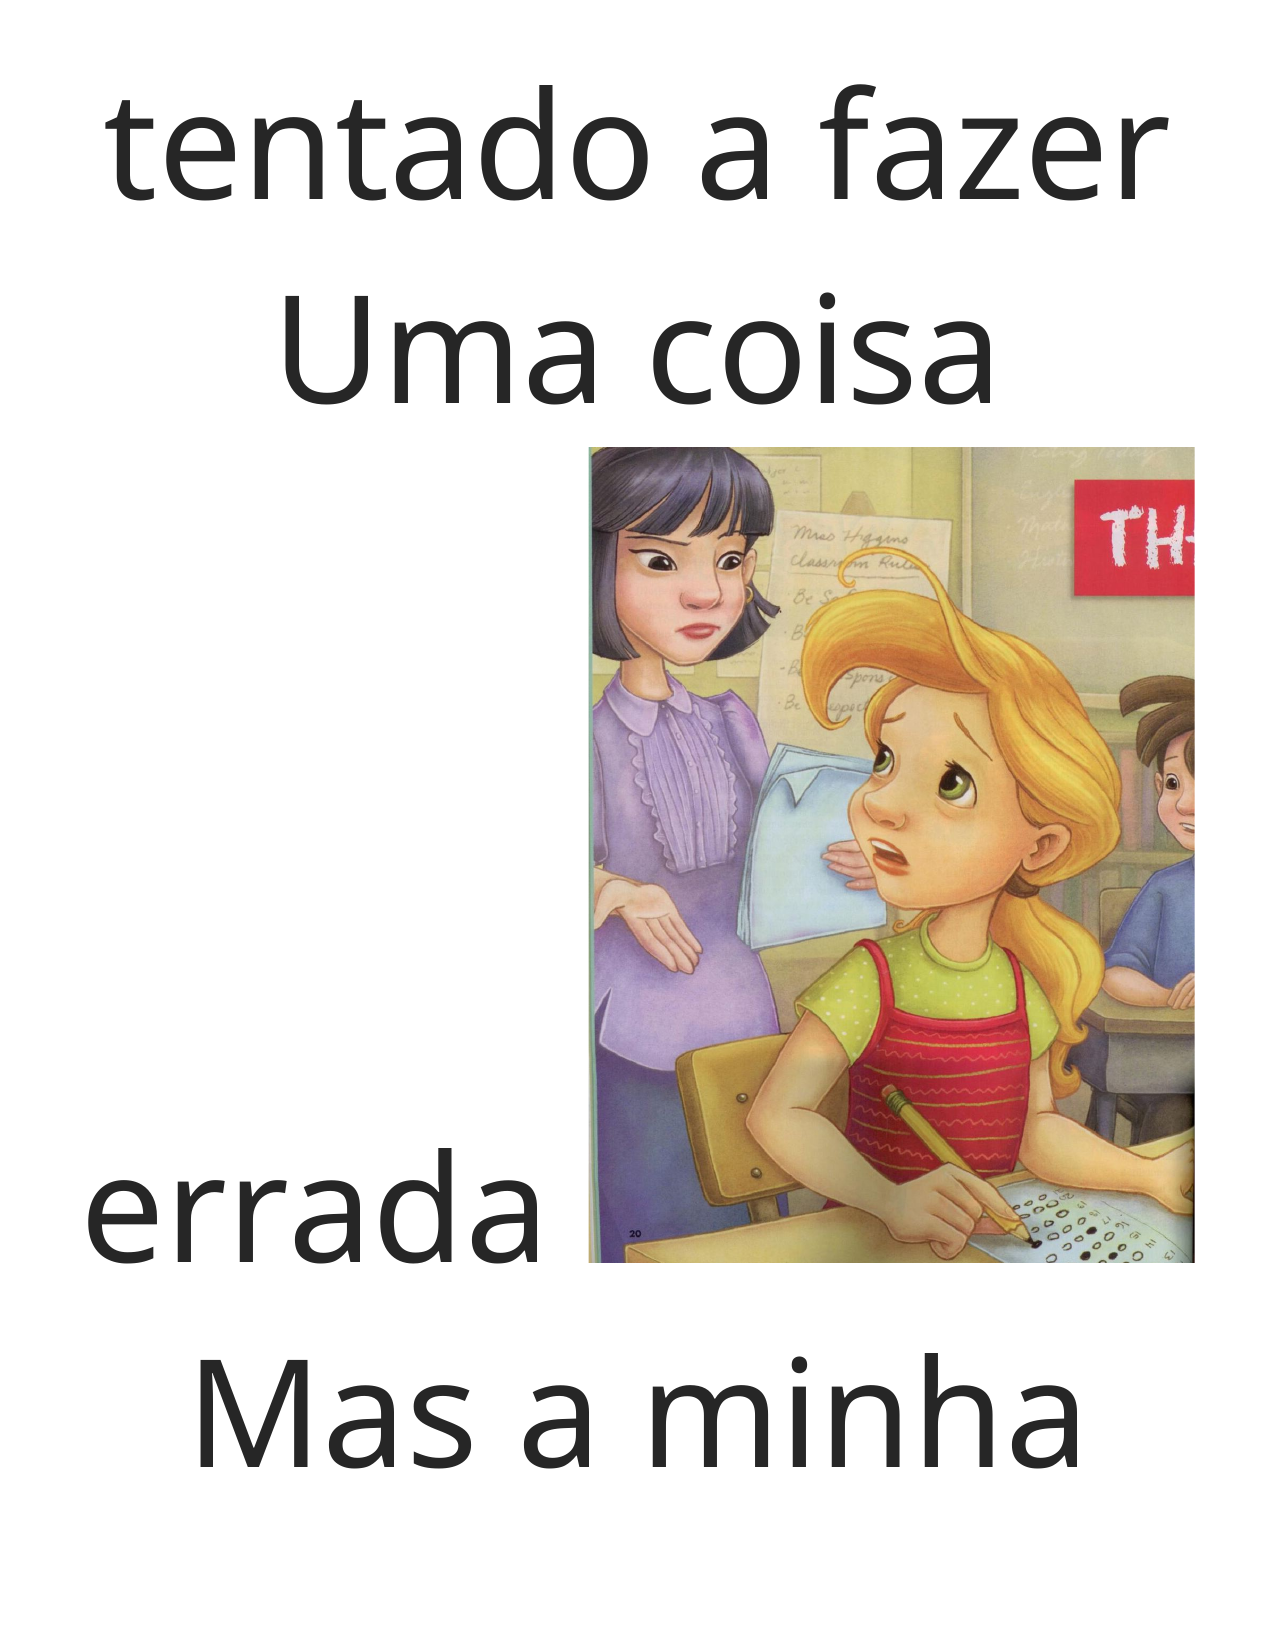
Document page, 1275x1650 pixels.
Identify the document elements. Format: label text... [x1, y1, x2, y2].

picture [588, 447, 1195, 1263]
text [34, 1307, 1241, 1511]
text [34, 39, 1241, 243]
